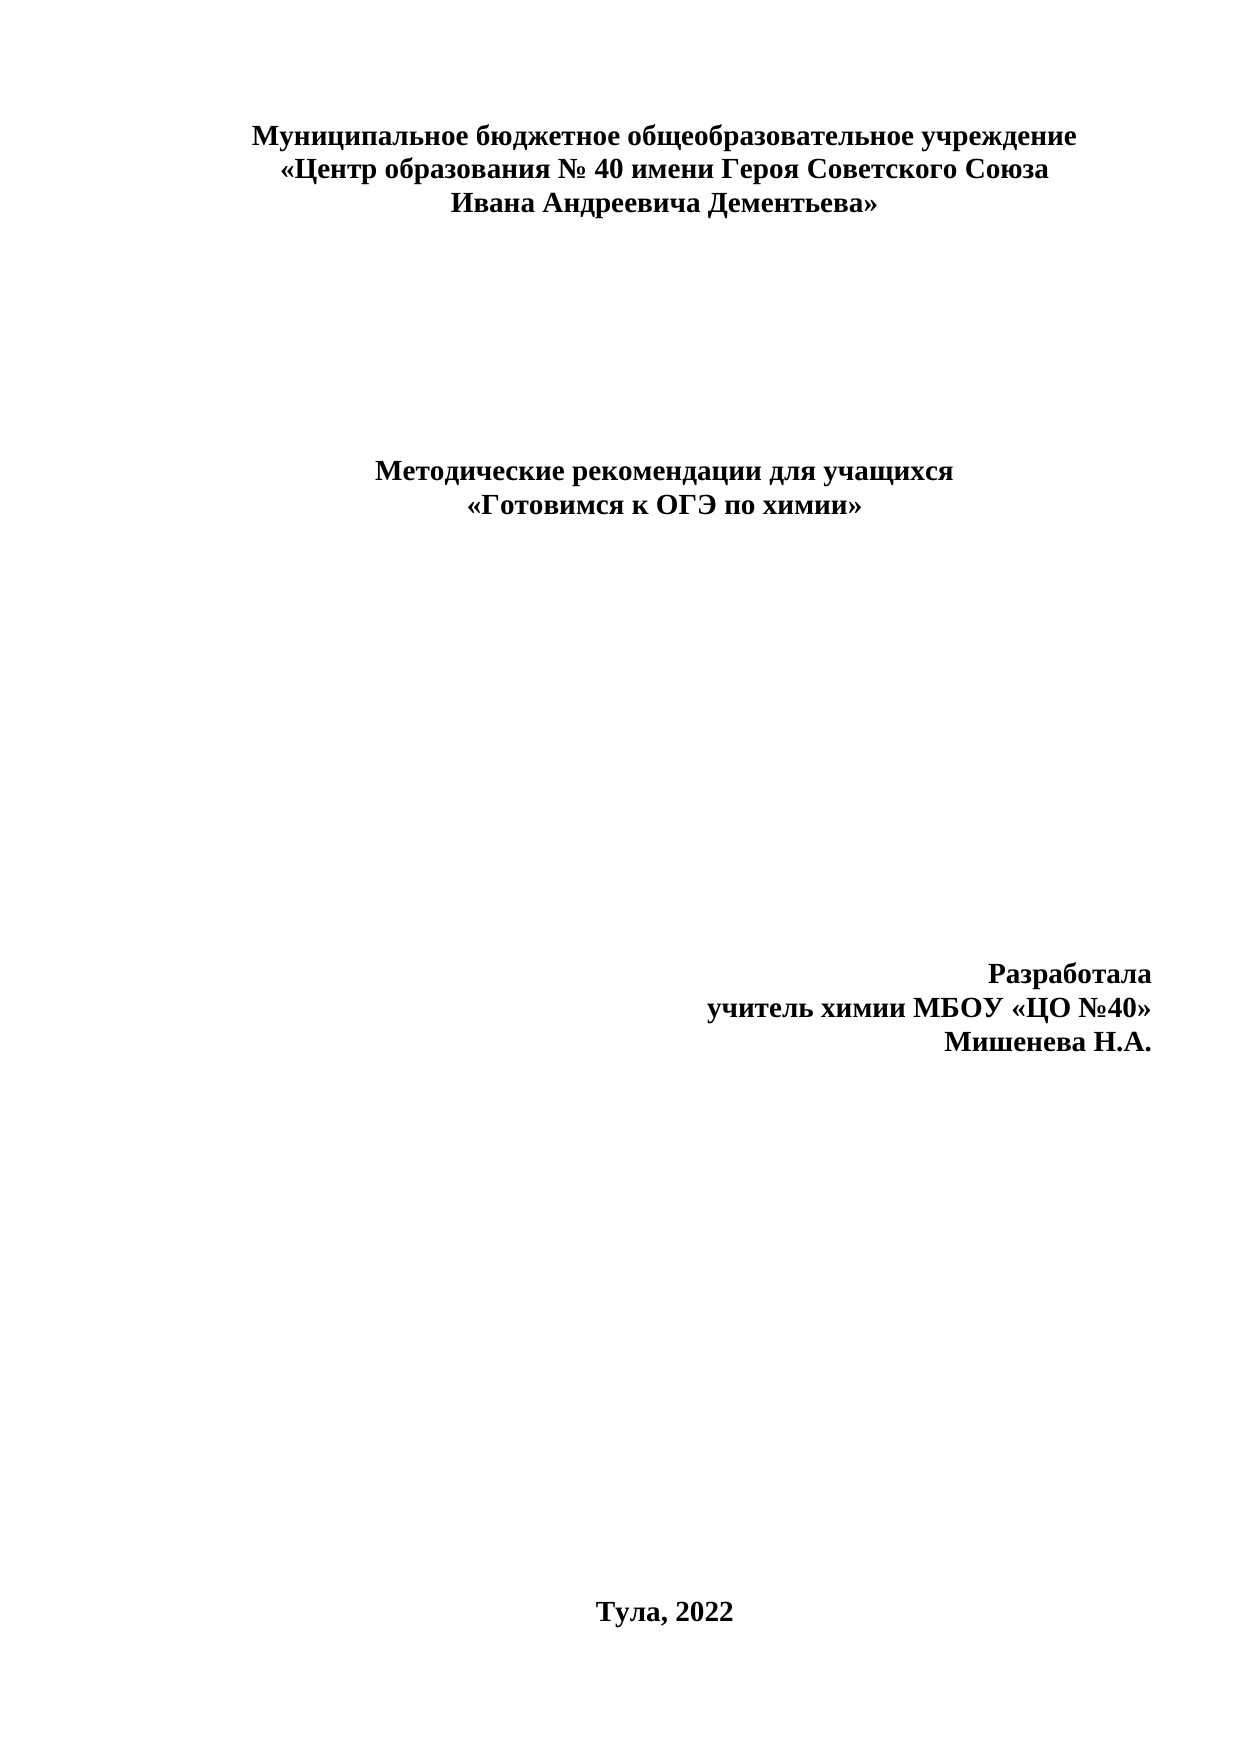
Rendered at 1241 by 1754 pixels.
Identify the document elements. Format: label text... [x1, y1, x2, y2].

text учитель химии МБОУ «ЦО №40» [177, 990, 1152, 1024]
text Муниципальное бюджетное общеобразовательное учреждение [177, 118, 1152, 152]
text Тула, 2022 [177, 1594, 1152, 1627]
text Ивана Андреевича Дементьева» [177, 185, 1152, 219]
text «Центр образования № 40 имени Героя Советского Союза [177, 152, 1152, 185]
text «Готовимся к ОГЭ по химии» [177, 487, 1152, 521]
text Разработала [177, 957, 1152, 990]
text Методические рекомендации для учащихся [177, 453, 1152, 487]
text Мишенева Н.А. [177, 1024, 1152, 1057]
